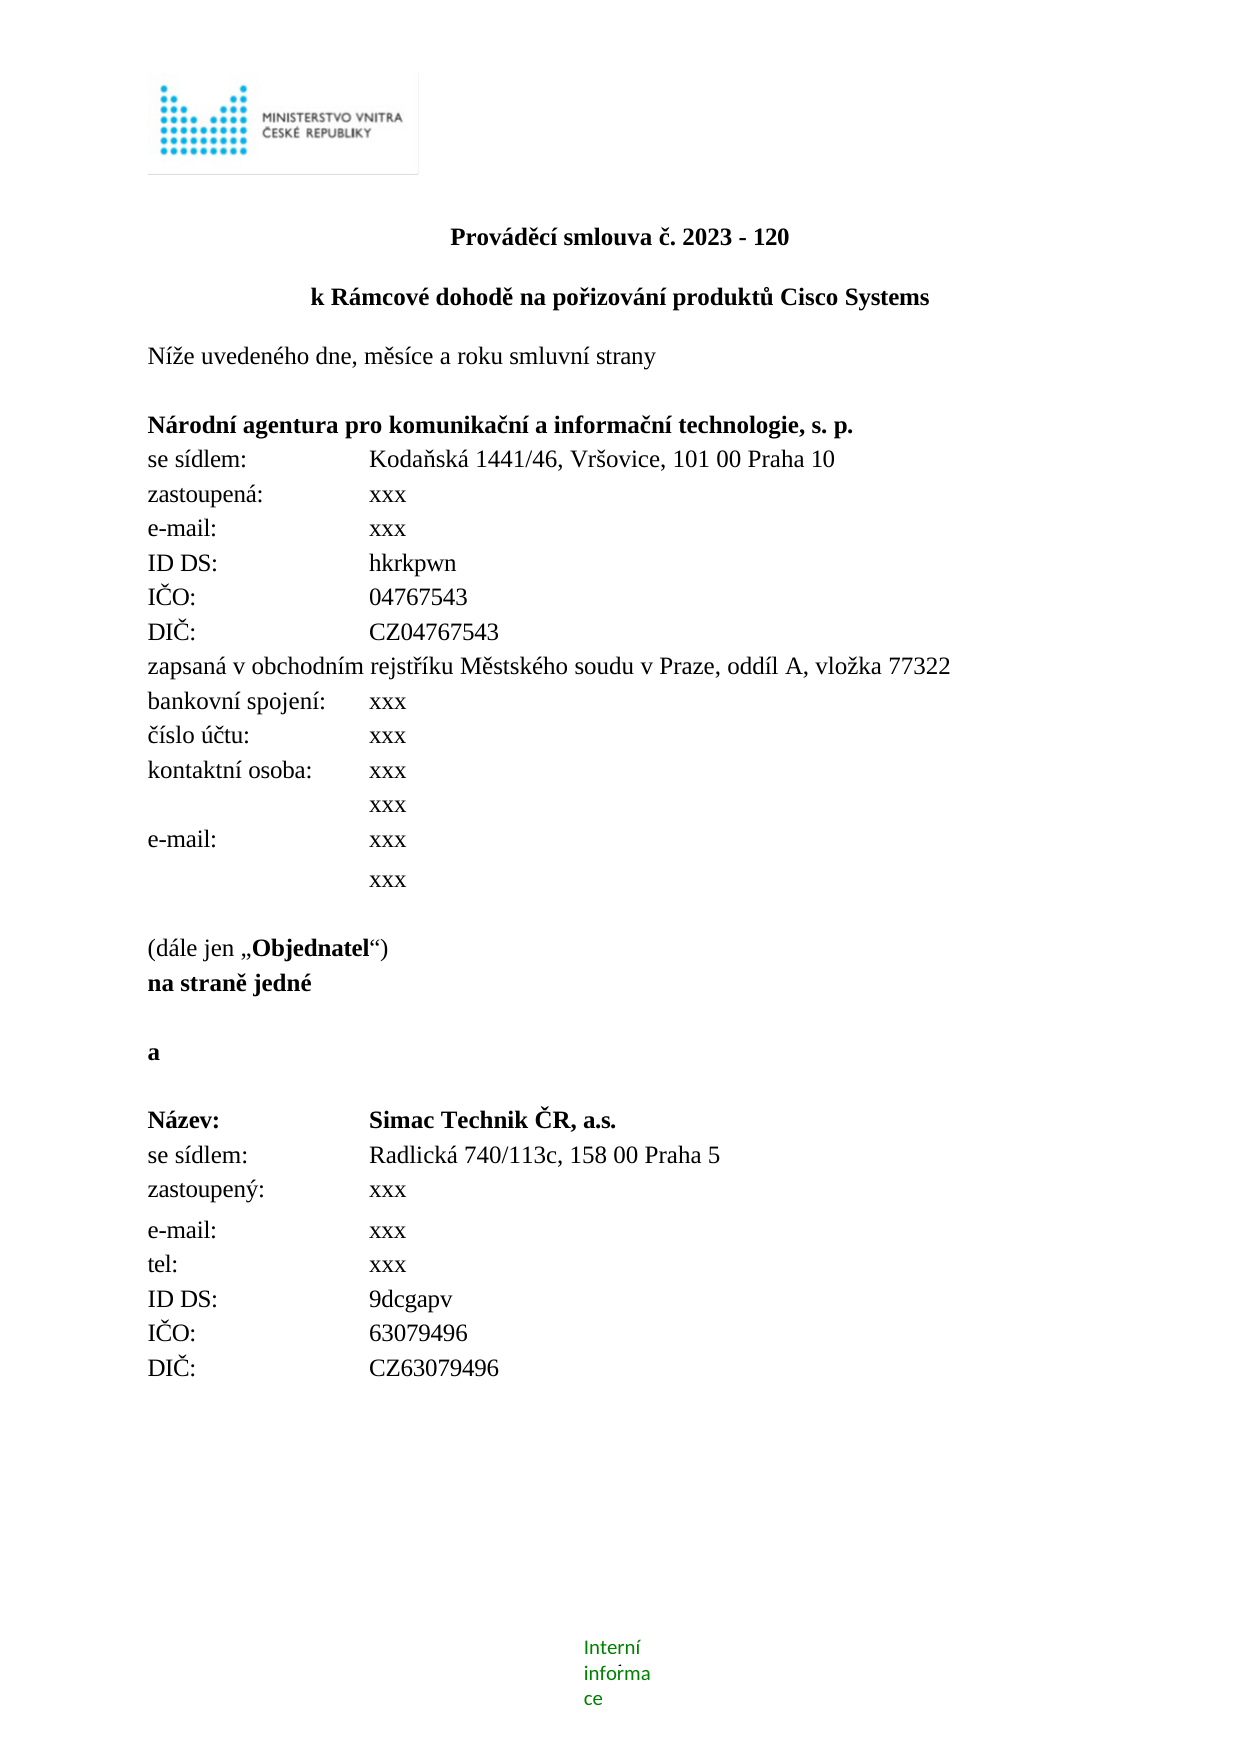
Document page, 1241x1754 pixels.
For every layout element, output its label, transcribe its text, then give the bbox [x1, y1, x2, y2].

subtitle Prováděcí smlouva č. 2023 - 120 [310, 222, 930, 251]
text xxx [369, 789, 1130, 818]
text zastoupená: xxx [147, 479, 1093, 508]
text xxx [147, 864, 610, 893]
text Níže uvedeného dne, měsíce a roku smluvní strany [147, 341, 1130, 370]
text DIČ: CZ63079496 [147, 1353, 1130, 1381]
text tel: xxx [147, 1249, 1130, 1278]
text ID DS: hkrkpwn [147, 548, 1130, 577]
text DIČ: CZ04767543 [147, 617, 1130, 646]
text (dále jen „Objednatel“) [147, 933, 1130, 962]
text Název: Simac Technik ČR, a.s. [147, 1106, 1130, 1134]
subtitle Národní agentura pro komunikační a informační technologie, s. p. [147, 410, 1130, 439]
subtitle na straně jedné a [147, 968, 317, 1065]
text e-mail: xxx [147, 513, 1130, 542]
text e-mail: xxx [147, 824, 610, 853]
text číslo účtu: xxx [147, 720, 1130, 749]
picture [147, 73, 419, 175]
text kontaktní osoba: xxx [147, 755, 1130, 783]
text se sídlem: Kodaňská 1441/46, Vršovice, 101 00 Praha 10 [147, 444, 1130, 473]
text IČO: 04767543 [147, 582, 1130, 611]
text k Rámcové dohodě na pořizování produktů Cisco Systems [310, 282, 930, 310]
text zapsaná v obchodním rejstříku Městského soudu v Praze, oddíl A, vložka 77322 bankovní spojení: xxx [147, 651, 951, 714]
text e-mail: xxx [147, 1215, 811, 1243]
text ID DS: 9dcgapv [147, 1284, 1130, 1312]
text IČO: 63079496 [147, 1318, 1130, 1347]
text se sídlem: Radlická 740/113c, 158 00 Praha 5 zastoupený: xxx [147, 1140, 811, 1203]
